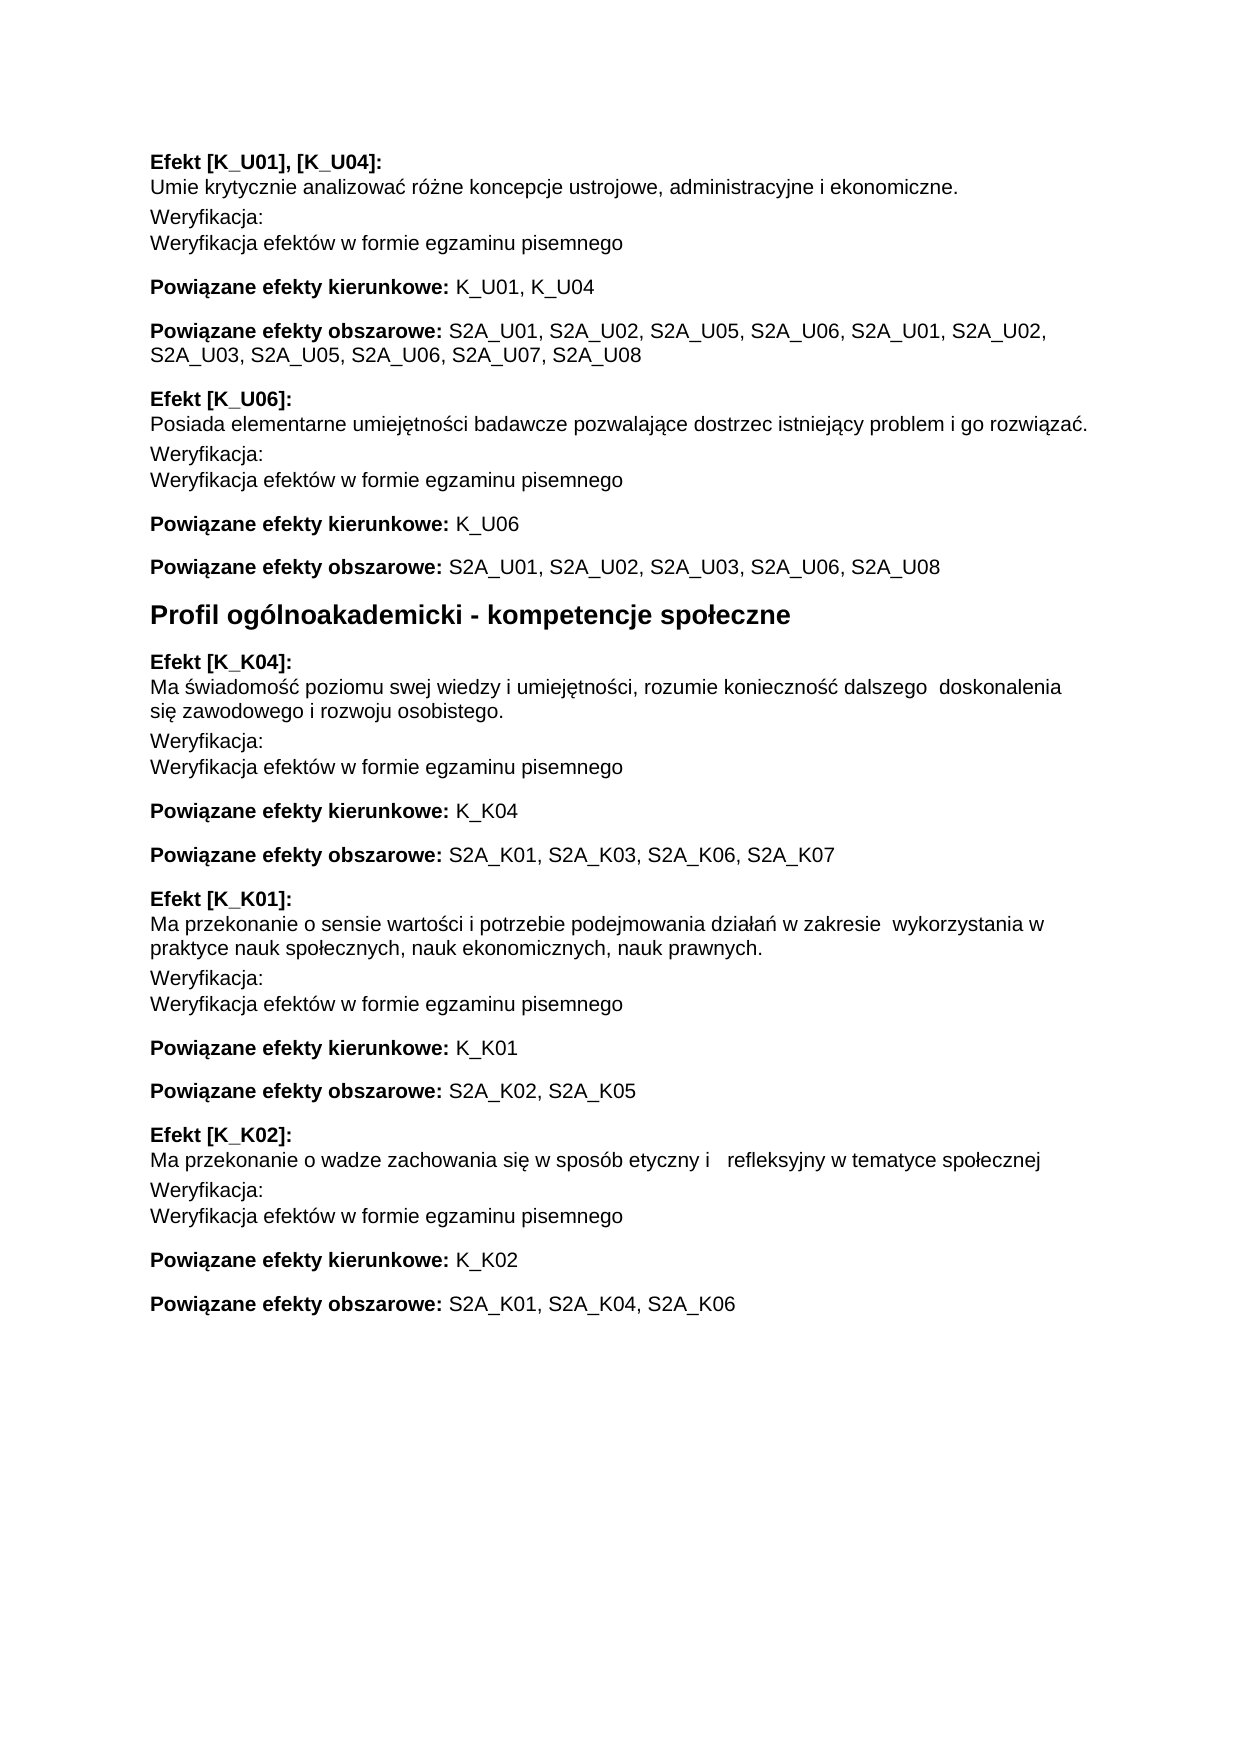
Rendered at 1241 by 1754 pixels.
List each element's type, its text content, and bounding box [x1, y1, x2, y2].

text Ma świadomość poziomu swej wiedzy i umiejętności, rozumie konieczność dalszego doskonalenia się zawodowego i rozwoju osobistego. [150, 675, 1090, 723]
text Weryfikacja efektów w formie egzaminu pisemnego [150, 992, 1090, 1016]
text Ma przekonanie o sensie wartości i potrzebie podejmowania działań w zakresie wykorzystania w praktyce nauk społecznych, nauk ekonomicznych, nauk prawnych. [150, 911, 1090, 959]
text Weryfikacja efektów w formie egzaminu pisemnego [150, 468, 1090, 492]
text Powiązane efekty kierunkowe: K_K04 [150, 799, 1090, 823]
text Ma przekonanie o wadze zachowania się w sposób etyczny i refleksyjny w tematyce społecznej [150, 1148, 1090, 1172]
text Weryfikacja efektów w formie egzaminu pisemnego [150, 755, 1090, 779]
text Powiązane efekty obszarowe: S2A_U01, S2A_U02, S2A_U05, S2A_U06, S2A_U01, S2A_U02, S2A_U03, S2A_U05, S2A_U06, S2A_U07, S2A_U08 [150, 319, 1090, 367]
text Powiązane efekty obszarowe: S2A_K02, S2A_K05 [150, 1079, 1090, 1103]
text Powiązane efekty kierunkowe: K_U01, K_U04 [150, 275, 1090, 299]
text Powiązane efekty obszarowe: S2A_K01, S2A_K04, S2A_K06 [150, 1292, 1090, 1316]
text Powiązane efekty kierunkowe: K_U06 [150, 511, 1090, 535]
text Efekt [K_U06]: [150, 386, 1090, 410]
subtitle Profil ogólnoakademicki - kompetencje społeczne [150, 599, 1090, 630]
text Weryfikacja: [150, 205, 1090, 229]
text Efekt [K_K04]: [150, 650, 1090, 674]
text Efekt [K_K02]: [150, 1123, 1090, 1147]
text Weryfikacja: [150, 966, 1090, 989]
text Efekt [K_U01], [K_U04]: [150, 150, 1090, 174]
text Powiązane efekty obszarowe: S2A_K01, S2A_K03, S2A_K06, S2A_K07 [150, 843, 1090, 867]
text Efekt [K_K01]: [150, 886, 1090, 910]
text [150, 231, 1090, 255]
text Weryfikacja: [150, 1178, 1090, 1202]
text Powiązane efekty kierunkowe: K_K02 [150, 1248, 1090, 1272]
text Powiązane efekty obszarowe: S2A_U01, S2A_U02, S2A_U03, S2A_U06, S2A_U08 [150, 555, 1090, 579]
text Umie krytycznie analizować różne koncepcje ustrojowe, administracyjne i ekonomiczne. [150, 175, 1090, 199]
text Posiada elementarne umiejętności badawcze pozwalające dostrzec istniejący problem i go rozwiązać. [150, 411, 1090, 435]
text Weryfikacja efektów w formie egzaminu pisemnego [150, 1204, 1090, 1228]
text Weryfikacja: [150, 442, 1090, 466]
text Powiązane efekty kierunkowe: K_K01 [150, 1035, 1090, 1059]
text Weryfikacja: [150, 729, 1090, 753]
